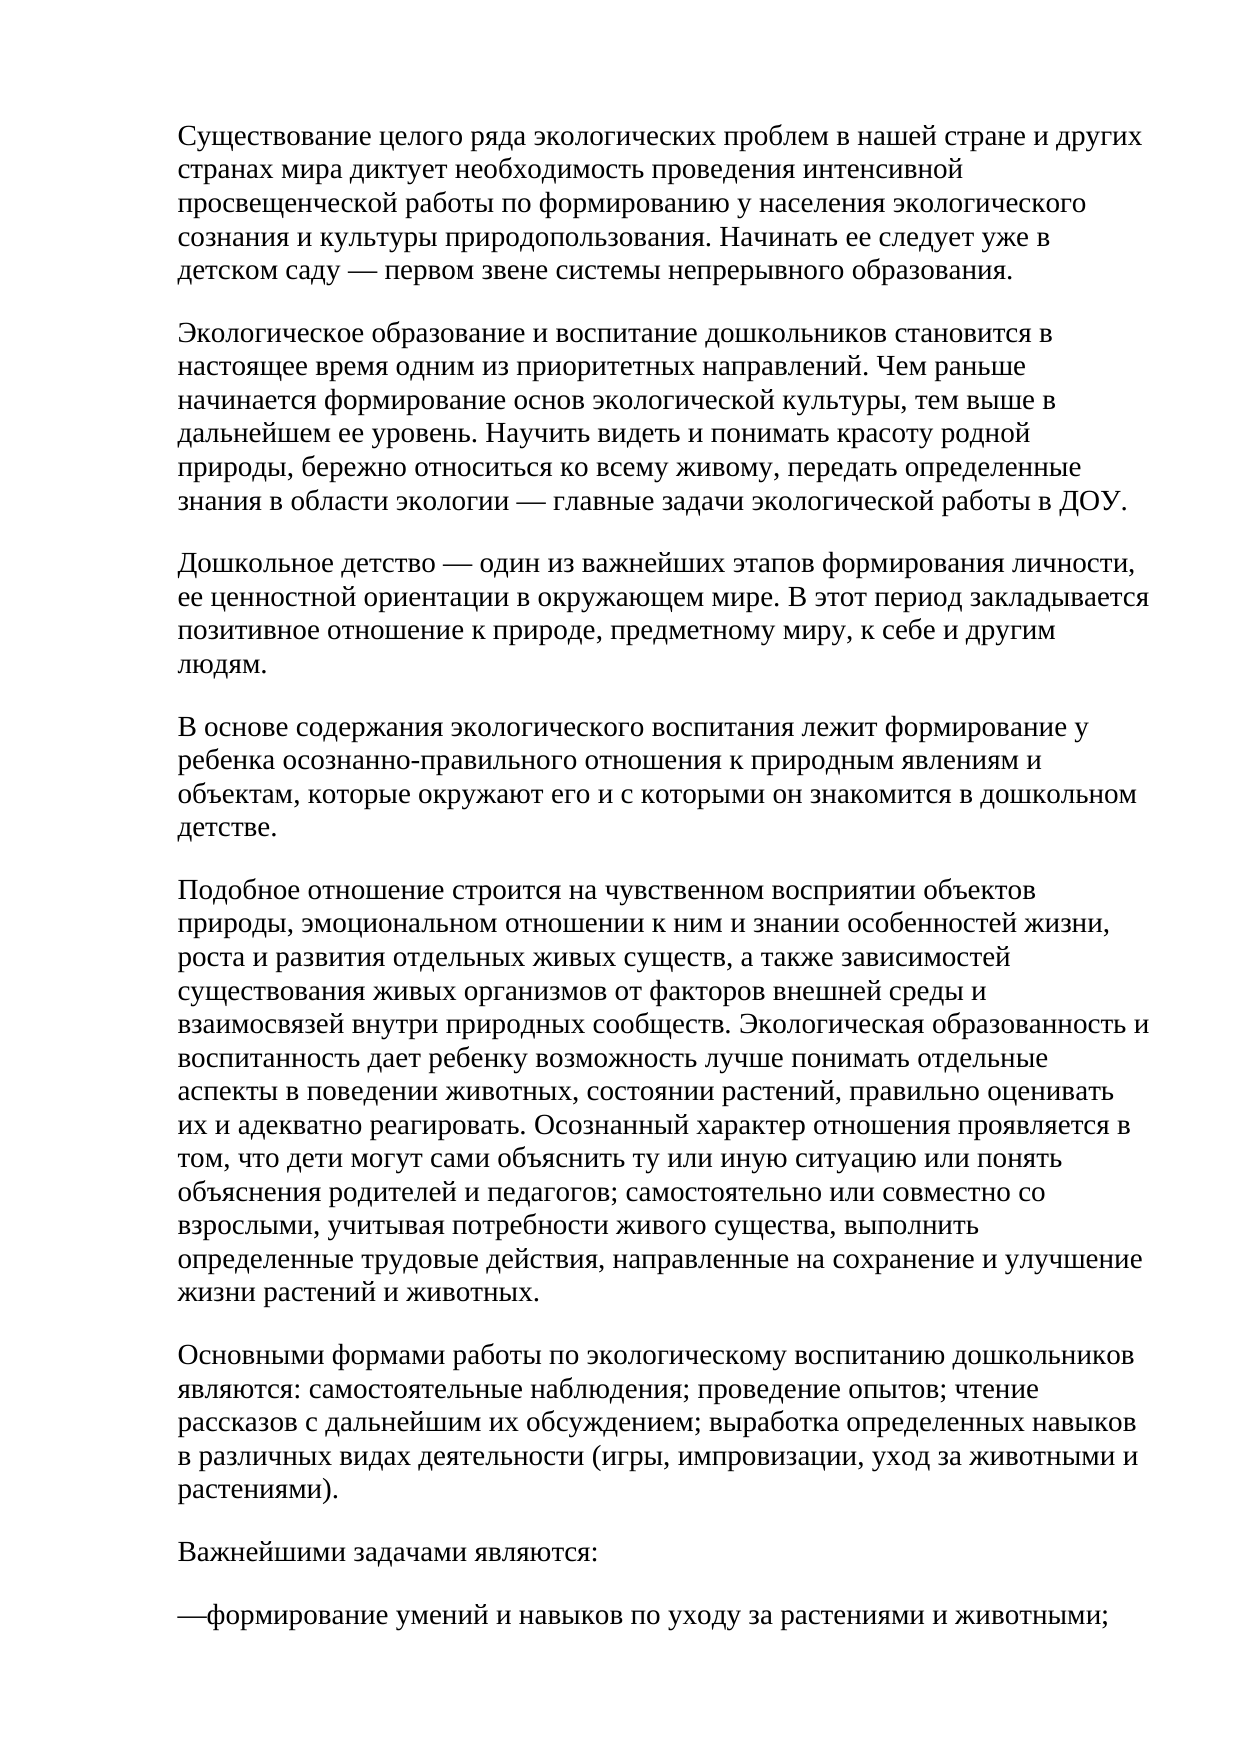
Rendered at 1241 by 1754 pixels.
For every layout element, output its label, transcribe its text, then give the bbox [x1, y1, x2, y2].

text —формирование умений и навыков по уходу за растениями и животными; [177, 1597, 1152, 1630]
text Существование целого ряда экологических проблем в нашей стране и других странах мира диктует необходимость проведения интенсивной просвещенческой работы по формированию у населения экологического сознания и культуры природопользования. Начинать ее следует уже в детском саду — первом звене системы непрерывного образования. [177, 118, 1152, 286]
text Подобное отношение строится на чувственном восприятии объектов природы, эмоциональном отношении к ним и знании особенностей жизни, роста и развития отдельных живых существ, а также зависимостей существования живых организмов от факторов внешней среды и взаимосвязей внутри природных сообществ. Экологическая образованность и воспитанность дает ребенку возможность лучше понимать отдельные аспекты в поведении животных, состоянии растений, правильно оценивать их и адекватно реагировать. Осознанный характер отношения проявляется в том, что дети могут сами объяснить ту или иную ситуацию или понять объяснения родителей и педагогов; самостоятельно или совместно со взрослыми, учитывая потребности живого существа, выполнить определенные трудовые действия, направленные на сохранение и улучшение жизни растений и животных. [177, 872, 1152, 1308]
text Дошкольное детство — один из важнейших этапов формирования личности, ее ценностной ориентации в окружающем мире. В этот период закладывается позитивное отношение к природе, предметному миру, к себе и другим людям. [177, 545, 1152, 679]
text Важнейшими задачами являются: [177, 1534, 1152, 1568]
text В основе содержания экологического воспитания лежит формирование у ребенка осознанно-правильного отношения к природным явлениям и объектам, которые окружают его и с которыми он знакомится в дошкольном детстве. [177, 709, 1152, 843]
text Основными формами работы по экологическому воспитанию дошкольников являются: самостоятельные наблюдения; проведение опытов; чтение рассказов с дальнейшим их обсуждением; выработка определенных навыков в различных видах деятельности (игры, импровизации, уход за животными и растениями). [177, 1337, 1152, 1505]
text Экологическое образование и воспитание дошкольников становится в настоящее время одним из приоритетных направлений. Чем раньше начинается формирование основ экологической культуры, тем выше в дальнейшем ее уровень. Научить видеть и понимать красоту родной природы, бережно относиться ко всему живому, передать определенные знания в области экологии — главные задачи экологической работы в ДОУ. [177, 315, 1152, 516]
